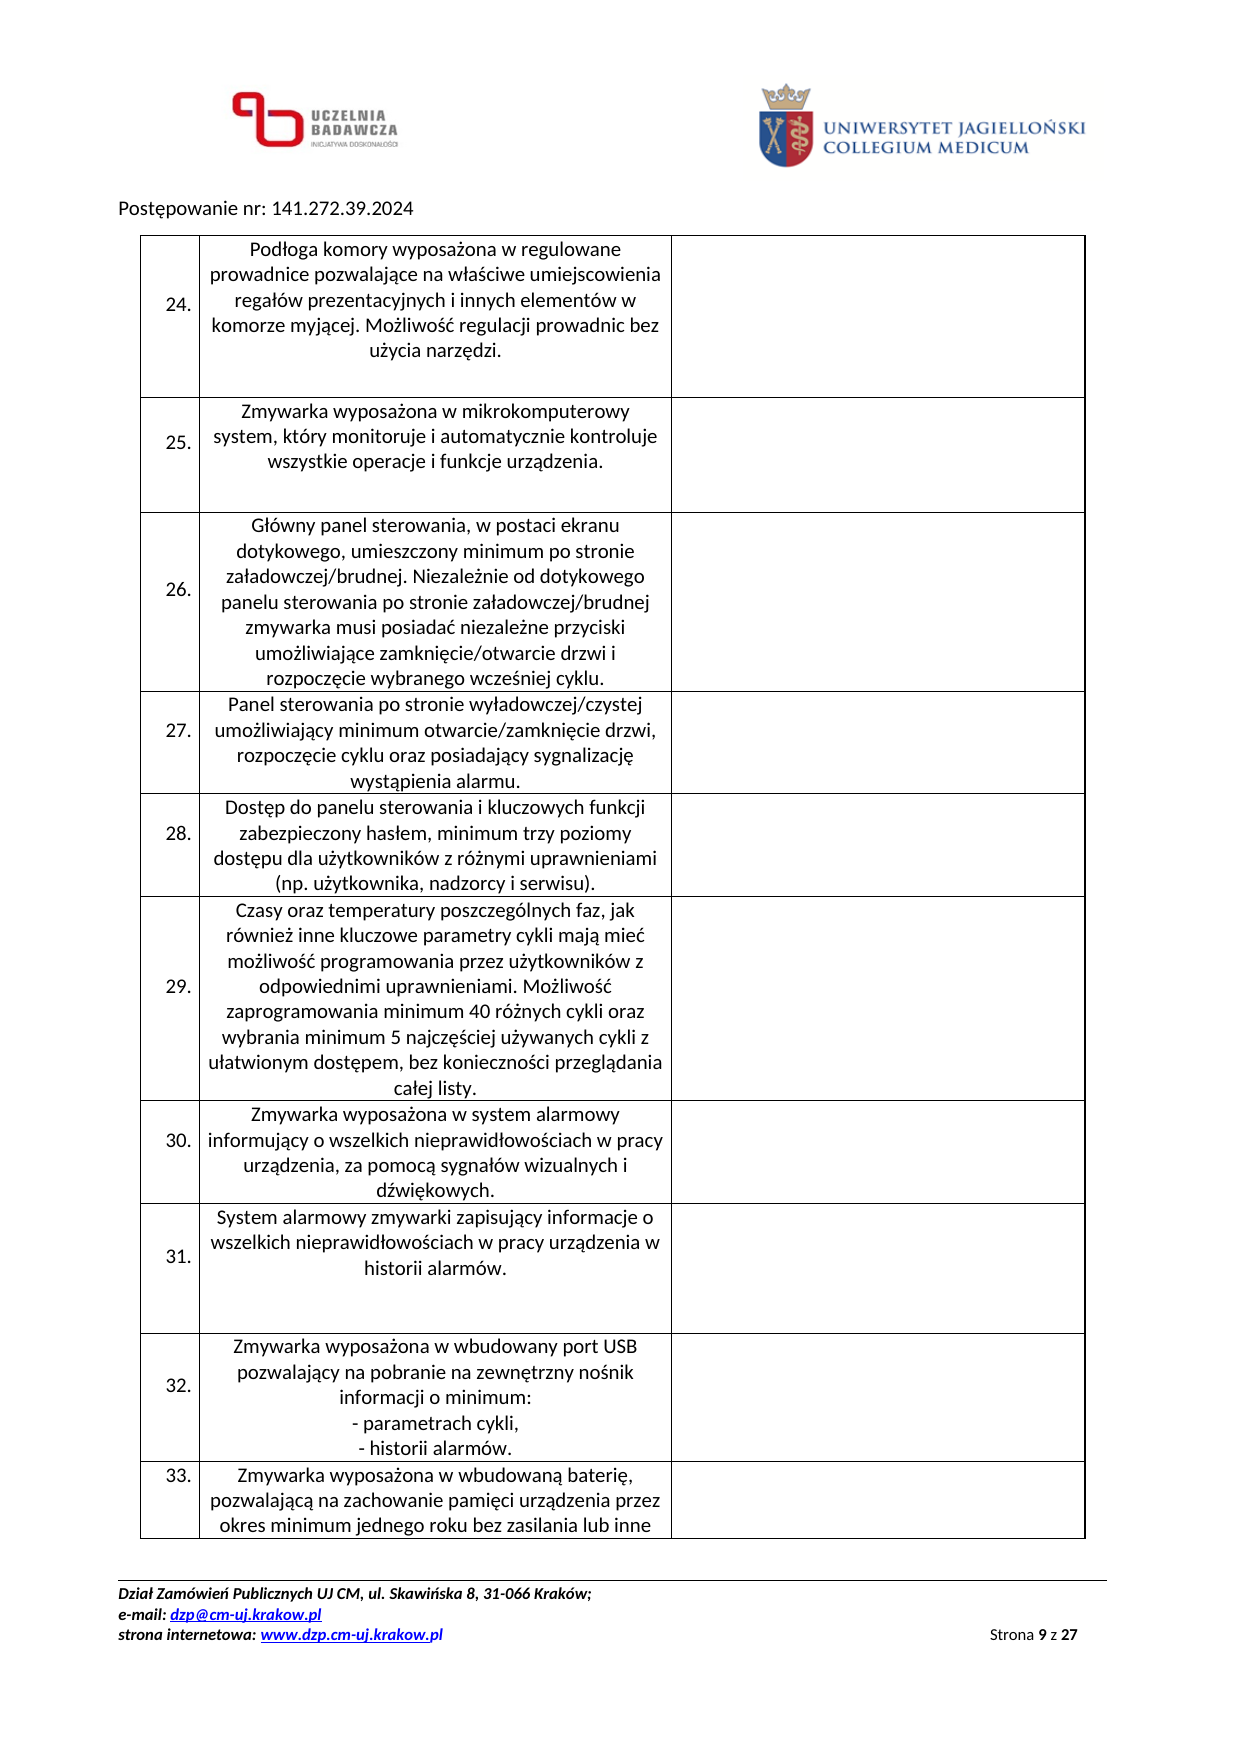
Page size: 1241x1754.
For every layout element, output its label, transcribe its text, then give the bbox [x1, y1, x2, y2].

picture [118, 73, 535, 181]
table_cell [672, 1101, 1084, 1203]
table_cell [672, 398, 1084, 512]
table_cell Panel sterowania po stronie wyładowczej/czystej umożliwiający minimum otwarcie/zamknięcie drzwi, rozpoczęcie cyklu oraz posiadający sygnalizację wystąpienia alarmu. [200, 692, 671, 793]
table_cell Dostęp do panelu sterowania i kluczowych funkcji zabezpieczony hasłem, minimum trzy poziomy dostępu dla użytkowników z różnymi uprawnieniami (np. użytkownika, nadzorcy i serwisu). [200, 794, 671, 896]
table_cell System alarmowy zmywarki zapisujący informacje o wszelkich nieprawidłowościach w pracy urządzenia w historii alarmów. [200, 1204, 671, 1333]
table_cell [672, 897, 1084, 1100]
table_cell [141, 794, 199, 896]
table_cell Podłoga komory wyposażona w regulowane prowadnice pozwalające na właściwe umiejscowienia regałów prezentacyjnych i innych elementów w komorze myjącej. Możliwość regulacji prowadnic bez użycia narzędzi. [200, 236, 671, 397]
table_cell Główny panel sterowania, w postaci ekranu dotykowego, umieszczony minimum po stronie załadowczej/brudnej. Niezależnie od dotykowego panelu sterowania po stronie załadowczej/brudnej zmywarka musi posiadać niezależne przyciski umożliwiające zamknięcie/otwarcie drzwi i rozpoczęcie wybranego wcześniej cyklu. [200, 513, 671, 691]
table_cell [141, 236, 199, 397]
table_cell [672, 236, 1084, 397]
table_cell Czasy oraz temperatury poszczególnych faz, jak również inne kluczowe parametry cykli mają mieć możliwość programowania przez użytkowników z odpowiednimi uprawnieniami. Możliwość zaprogramowania minimum 40 różnych cykli oraz wybrania minimum 5 najczęściej używanych cykli z ułatwionym dostępem, bez konieczności przeglądania całej listy. [200, 897, 671, 1100]
table_cell [141, 897, 199, 1100]
table_cell [141, 398, 199, 512]
table_cell [672, 692, 1084, 793]
table_cell Zmywarka wyposażona w wbudowany port USB pozwalający na pobranie na zewnętrzny nośnik informacji o minimum: - parametrach cykli, - historii alarmów. [200, 1334, 671, 1461]
table_cell [672, 794, 1084, 896]
table_cell Zmywarka wyposażona w mikrokomputerowy system, który monitoruje i automatycznie kontroluje wszystkie operacje i funkcje urządzenia. [200, 398, 671, 512]
table_cell Zmywarka wyposażona w system alarmowy informujący o wszelkich nieprawidłowościach w pracy urządzenia, za pomocą sygnałów wizualnych i dźwiękowych. [200, 1101, 671, 1203]
table_cell [141, 1101, 199, 1203]
picture [742, 75, 1104, 181]
table_cell [672, 1334, 1084, 1461]
table_cell [141, 1334, 199, 1461]
table_cell [141, 513, 199, 691]
table_cell [672, 1462, 1084, 1538]
table_cell [141, 1204, 199, 1333]
table_cell [141, 692, 199, 793]
table_cell [672, 513, 1084, 691]
table_cell [672, 1204, 1084, 1333]
table_cell [141, 1462, 199, 1538]
